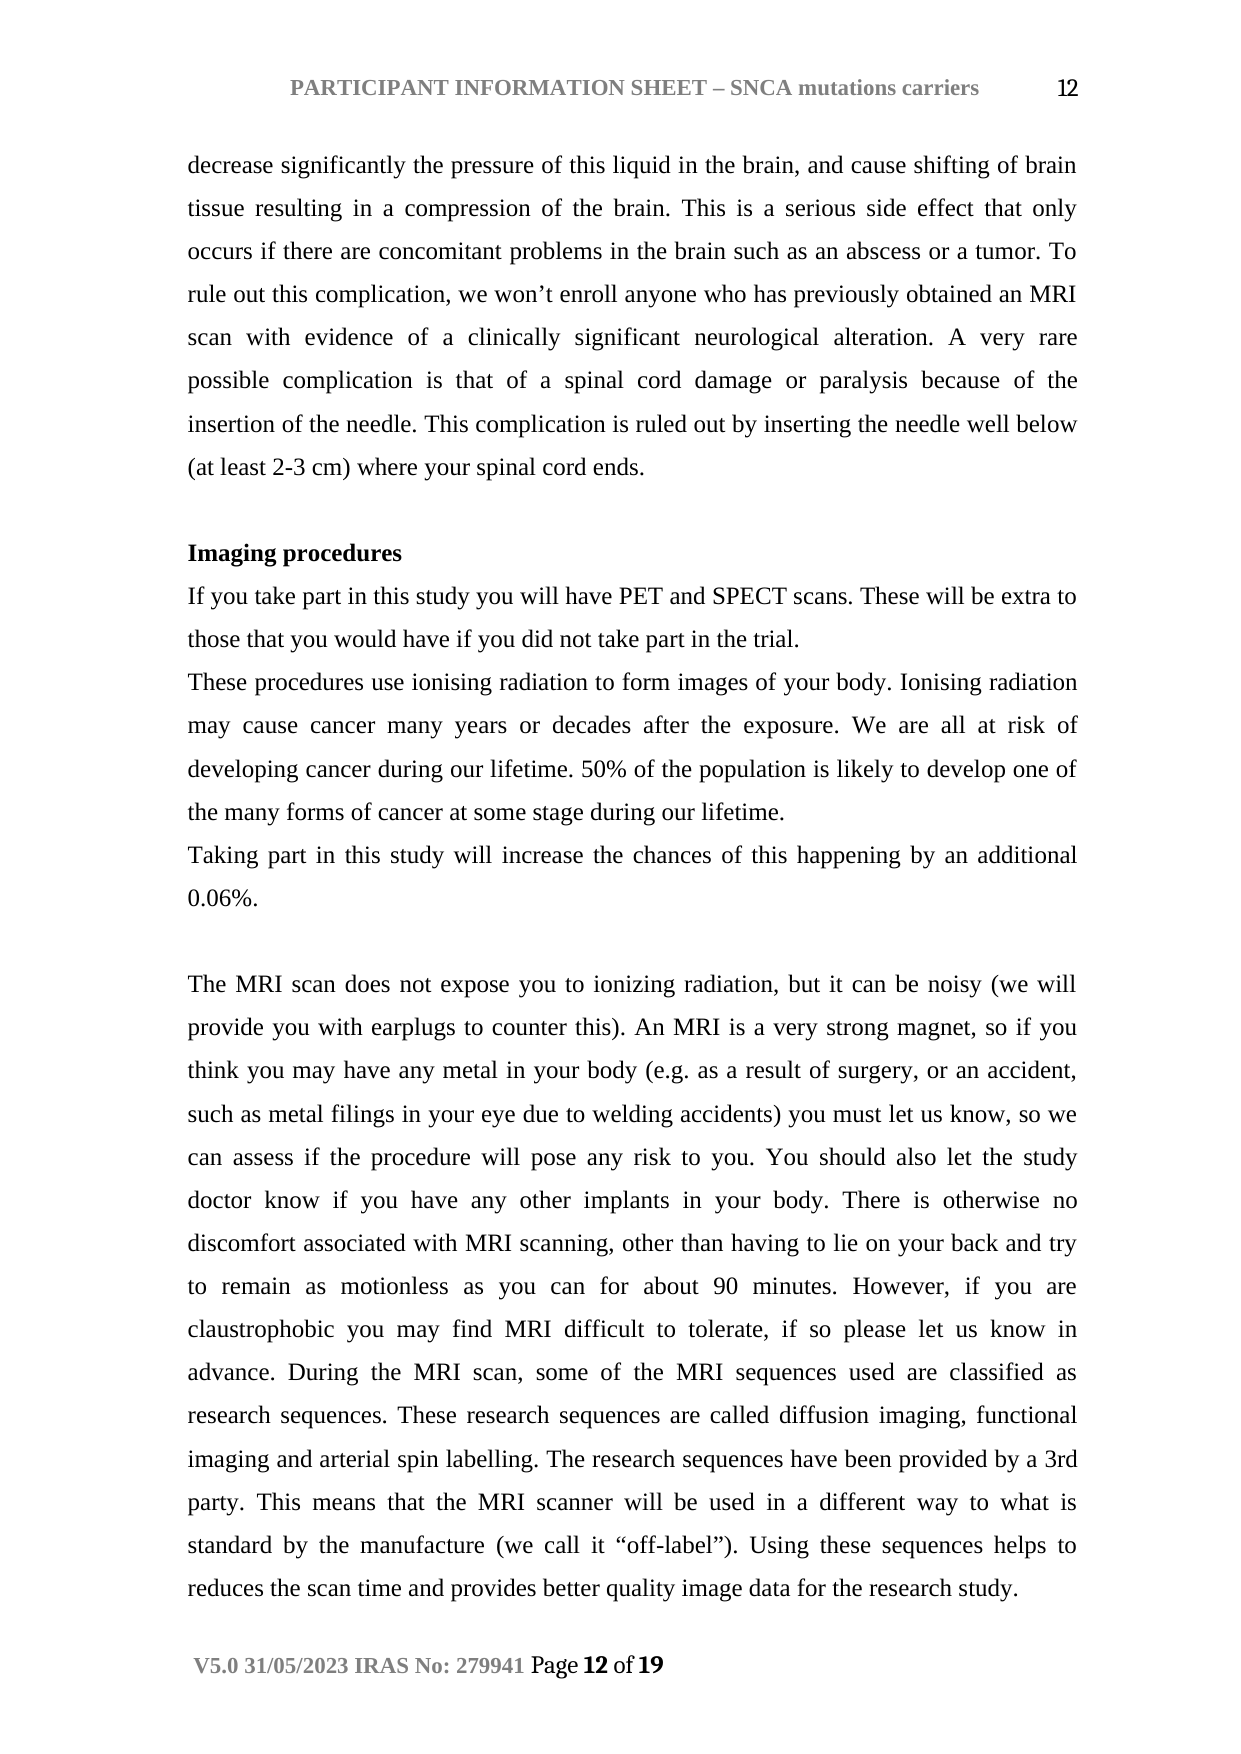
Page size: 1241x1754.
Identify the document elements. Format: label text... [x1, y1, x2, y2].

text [187, 150, 1078, 481]
text The MRI scan does not expose you to ionizing radiation, but it can be noisy (we will provide you with earplugs to counter this). An MRI is a very strong magnet, so if you think you may have any metal in your body (e.g. as a result of surgery, or an accident, such as metal filings in your eye due to welding accidents) you must let us know, so we can assess if the procedure will pose any risk to you. You should also let the study doctor know if you have any other implants in your body. There is otherwise no discomfort associated with MRI scanning, other than having to lie on your back and try to remain as motionless as you can for about 90 minutes. However, if you are claustrophobic you may find MRI difficult to tolerate, if so please let us know in advance. During the MRI scan, some of the MRI sequences used are classified as research sequences. These research sequences are called diffusion imaging, functional imaging and arterial spin labelling. The research sequences have been provided by a 3rd party. This means that the MRI scanner will be used in a different way to what is standard by the manufacture (we call it “off-label”). Using these sequences helps to reduces the scan time and provides better quality image data for the research study. [187, 969, 1078, 1602]
text If you take part in this study you will have PET and SPECT scans. These will be extra to those that you would have if you did not take part in the trial. [187, 581, 1078, 653]
text Taking part in this study will increase the chances of this happening by an additional 0.06%. [187, 840, 1078, 912]
text These procedures use ionising radiation to form images of your body. Ionising radiation may cause cancer many years or decades after the exposure. We are all at risk of developing cancer during our lifetime. 50% of the population is likely to develop one of the many forms of cancer at some stage during our lifetime. [187, 667, 1078, 826]
text Imaging procedures [187, 538, 1078, 567]
